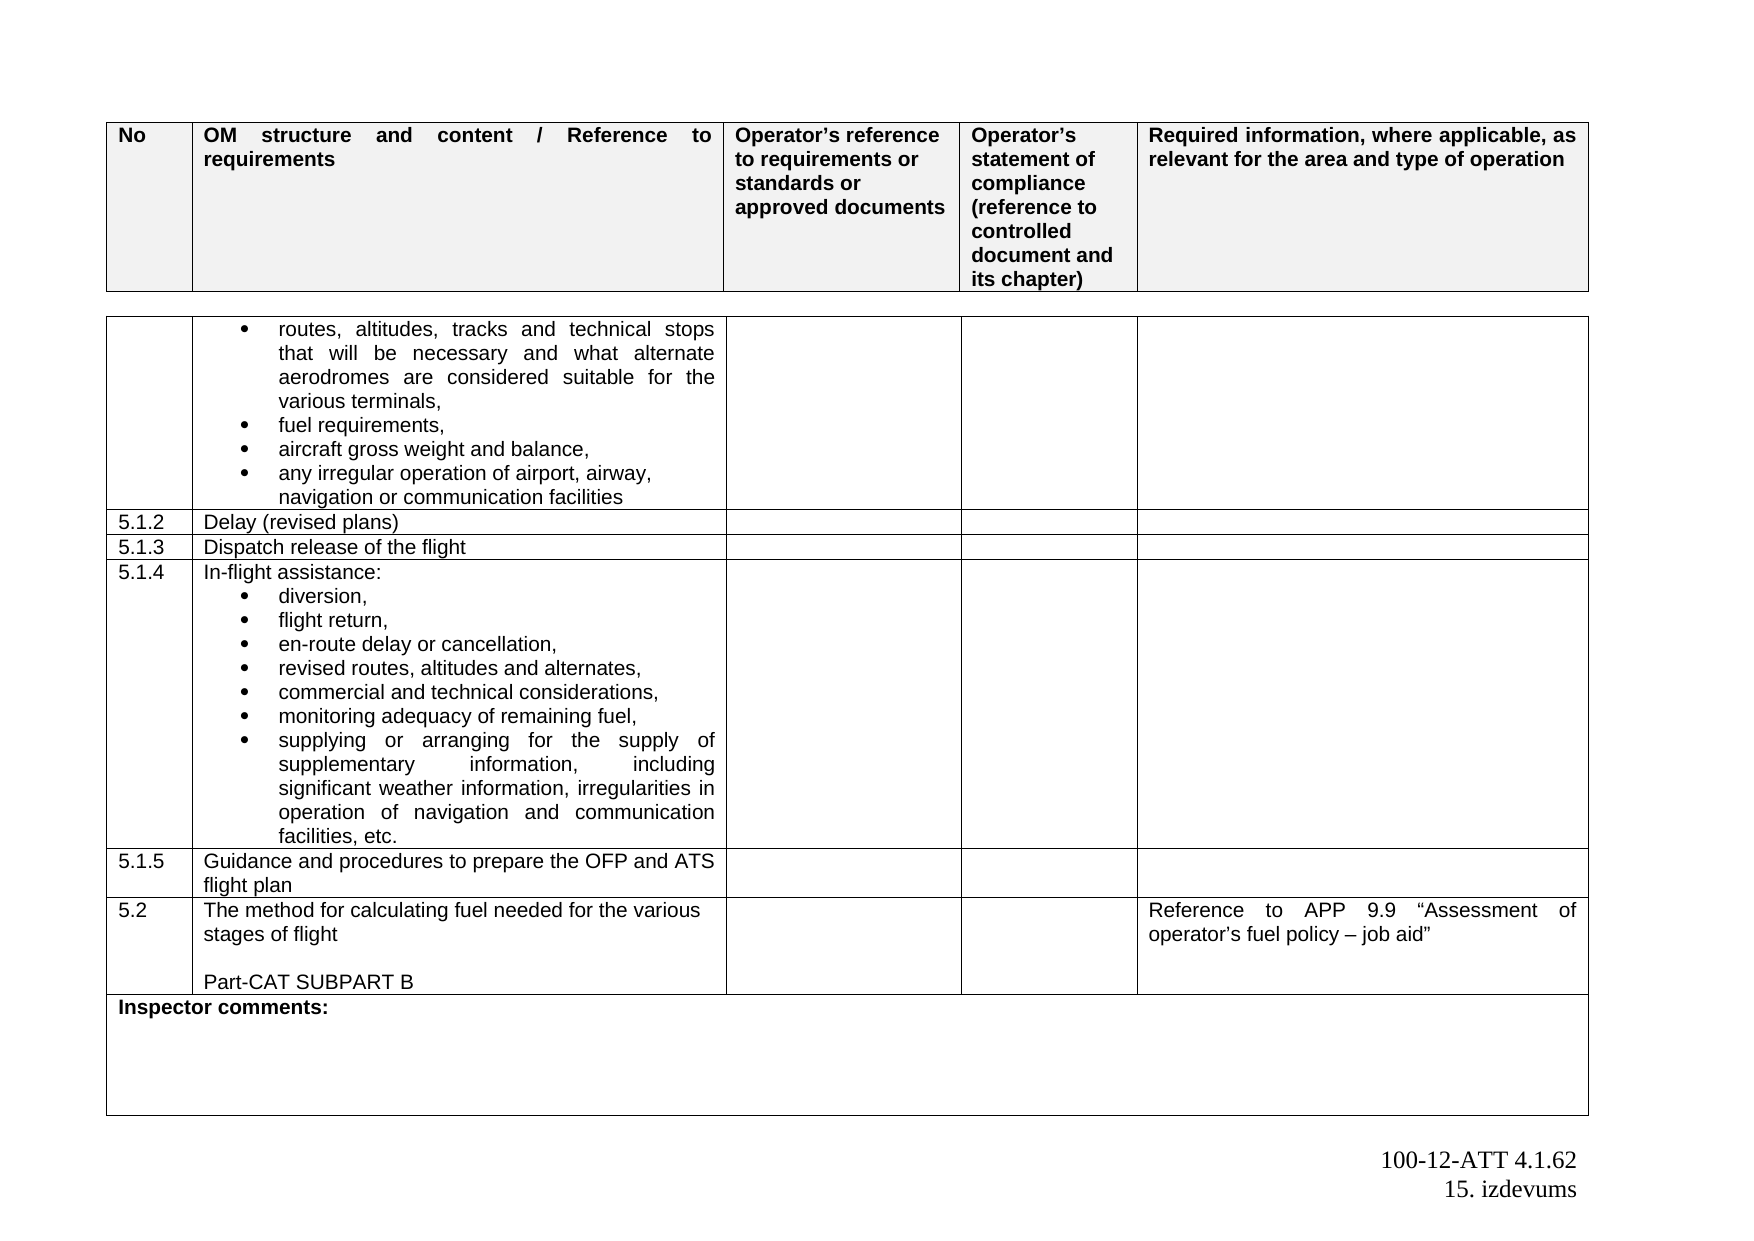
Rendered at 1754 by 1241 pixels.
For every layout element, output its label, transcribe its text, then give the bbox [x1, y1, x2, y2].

table_cell [727, 560, 961, 848]
table_cell Reference to APP 9.9 “Assessment of operator’s fuel policy – job aid” [1138, 898, 1588, 994]
table_cell 5.2 [107, 898, 192, 994]
table_cell [107, 535, 192, 559]
table_cell Inspector comments: [107, 995, 1588, 1114]
table_cell [107, 510, 192, 534]
table_cell [1138, 535, 1588, 559]
table_cell [962, 510, 1137, 534]
table_cell Dispatch release of the flight [193, 535, 726, 559]
table_cell [962, 535, 1137, 559]
table_cell [727, 849, 961, 897]
table_cell [962, 898, 1137, 994]
table_cell [1138, 317, 1588, 509]
table_cell In-flight assistance: diversion, flight return, en-route delay or cancellation, revised routes, altitudes and alternates, commercial and technical considerations, monitoring adequacy of remaining fuel, supplying or arranging for the supply of supplementary information, including significant weather information, irregularities in operation of navigation and communication facilities, etc. [193, 560, 726, 848]
table_cell [1138, 849, 1588, 897]
table_cell [1138, 560, 1588, 848]
table_cell [962, 560, 1137, 848]
table_cell [107, 560, 192, 848]
table_cell [107, 849, 192, 897]
table_cell [727, 510, 961, 534]
table_cell [962, 849, 1137, 897]
table_cell [727, 535, 961, 559]
table_cell [962, 317, 1137, 509]
table_cell [727, 898, 961, 994]
table_cell [1138, 510, 1588, 534]
table_cell Guidance and procedures to prepare the OFP and ATS flight plan [193, 849, 726, 897]
table_cell The method for calculating fuel needed for the various stages of flight Part-CAT SUBPART B [193, 898, 726, 994]
table_cell [107, 317, 192, 509]
table_cell [727, 317, 961, 509]
table_cell Delay (revised plans) [193, 510, 726, 534]
